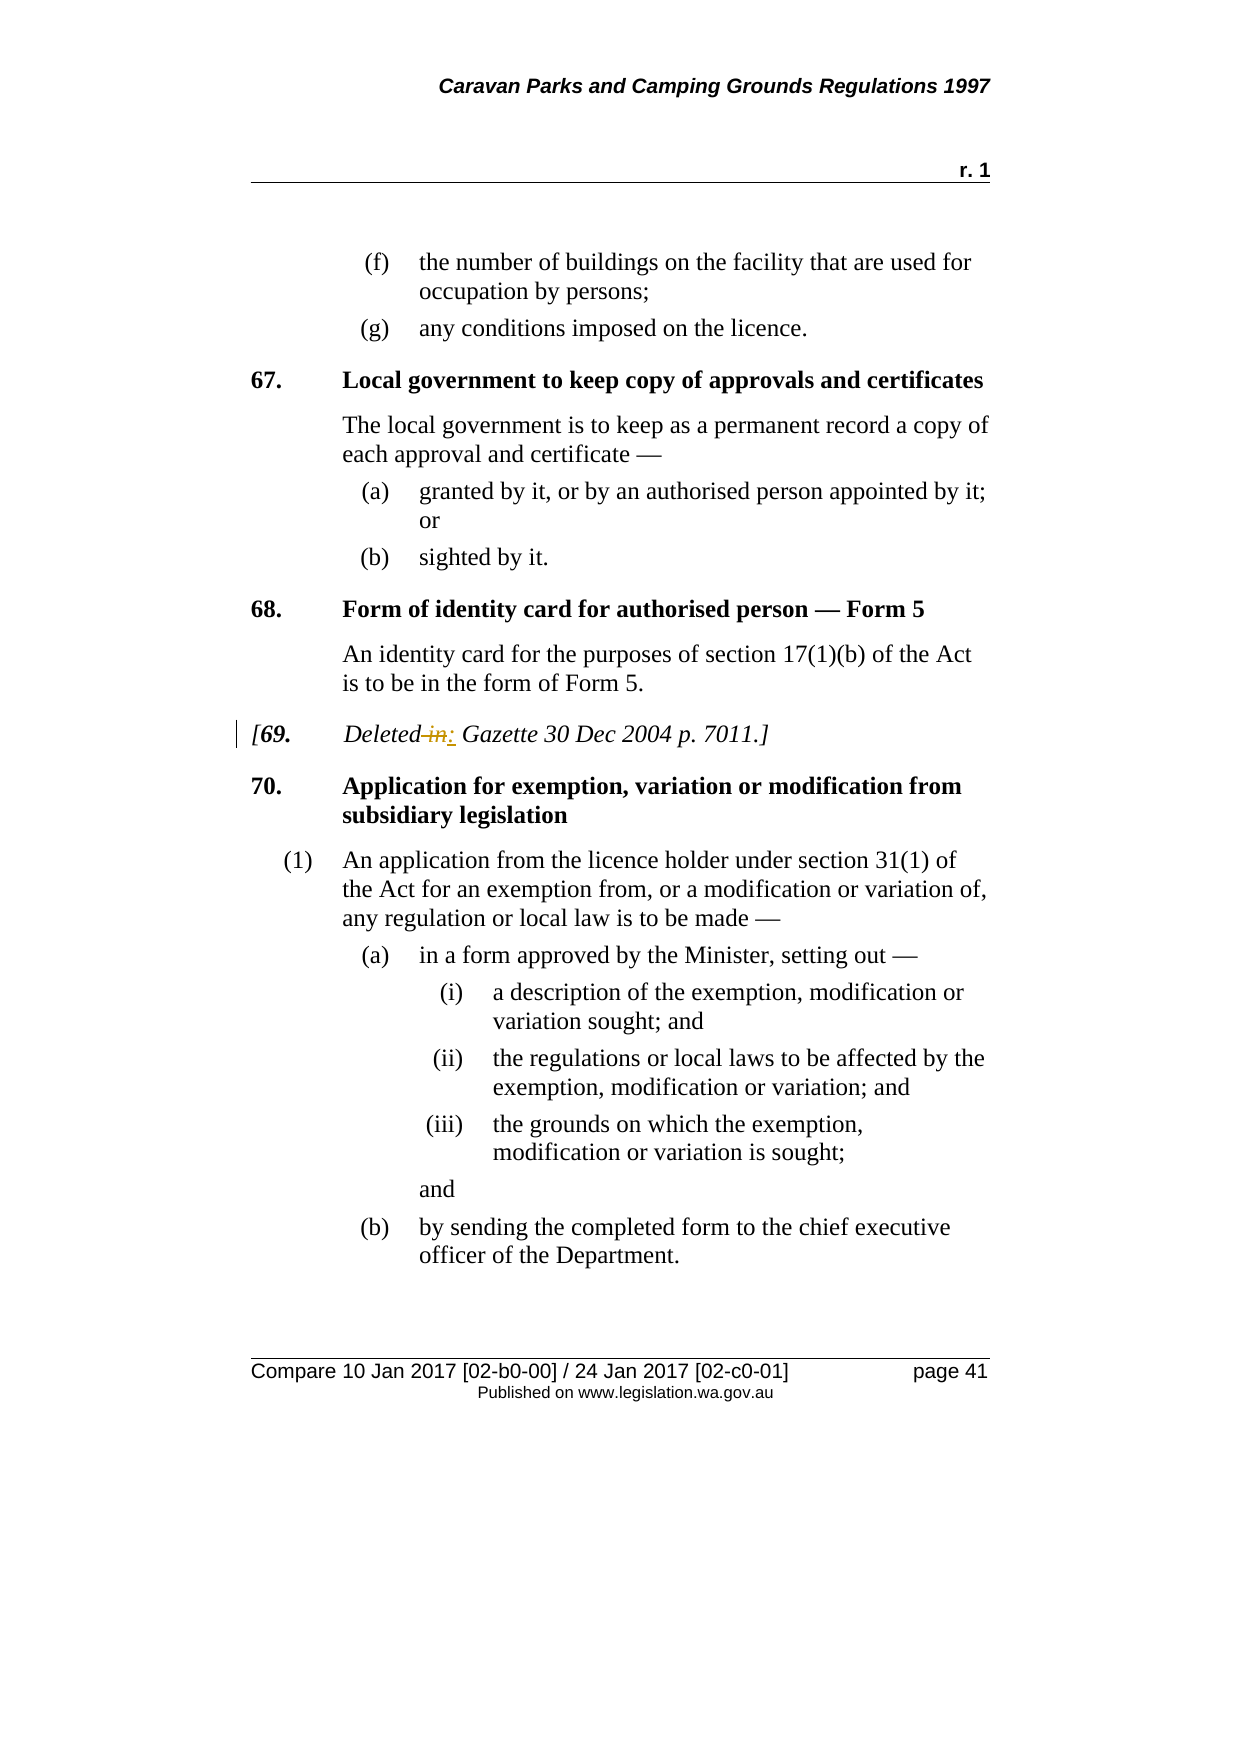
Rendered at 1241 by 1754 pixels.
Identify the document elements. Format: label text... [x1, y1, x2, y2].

text (a) granted by it, or by an authorised person appointed by it; or [251, 476, 990, 534]
text (i) a description of the exemption, modification or variation sought; and [251, 977, 990, 1034]
text (f) the number of buildings on the facility that are used for occupation by persons; [251, 247, 990, 305]
text (1) An application from the licence holder under section 31(1) of the Act for an exemption from, or a modification or variation of, any regulation or local law is to be made — [251, 845, 990, 932]
text (ii) the regulations or local laws to be affected by the exemption, modification or variation; and [251, 1043, 990, 1100]
text The local government is to keep as a permanent record a copy of each approval and certificate — [251, 410, 990, 468]
text (a) in a form approved by the Minister, setting out — [251, 940, 990, 969]
subtitle 68. Form of identity card for authorised person — Form 5 [251, 594, 990, 622]
subtitle 70. Application for exemption, variation or modification from subsidiary legislation [251, 771, 990, 829]
text (g) any conditions imposed on the licence. [251, 313, 990, 342]
subtitle 67. Local government to keep copy of approvals and certificates [251, 365, 990, 394]
text [69. Deleted Gazette 30 Dec 2004 p. 7011.] [251, 719, 990, 748]
text (b) by sending the completed form to the chief executive officer of the Department. [251, 1212, 990, 1269]
text An identity card for the purposes of section 17(1)(b) of the Act is to be in the form of Form 5. [251, 639, 990, 697]
text (iii) the grounds on which the exemption, modification or variation is sought; [251, 1109, 990, 1166]
text (b) sighted by it. [251, 542, 990, 571]
text and [251, 1174, 990, 1203]
